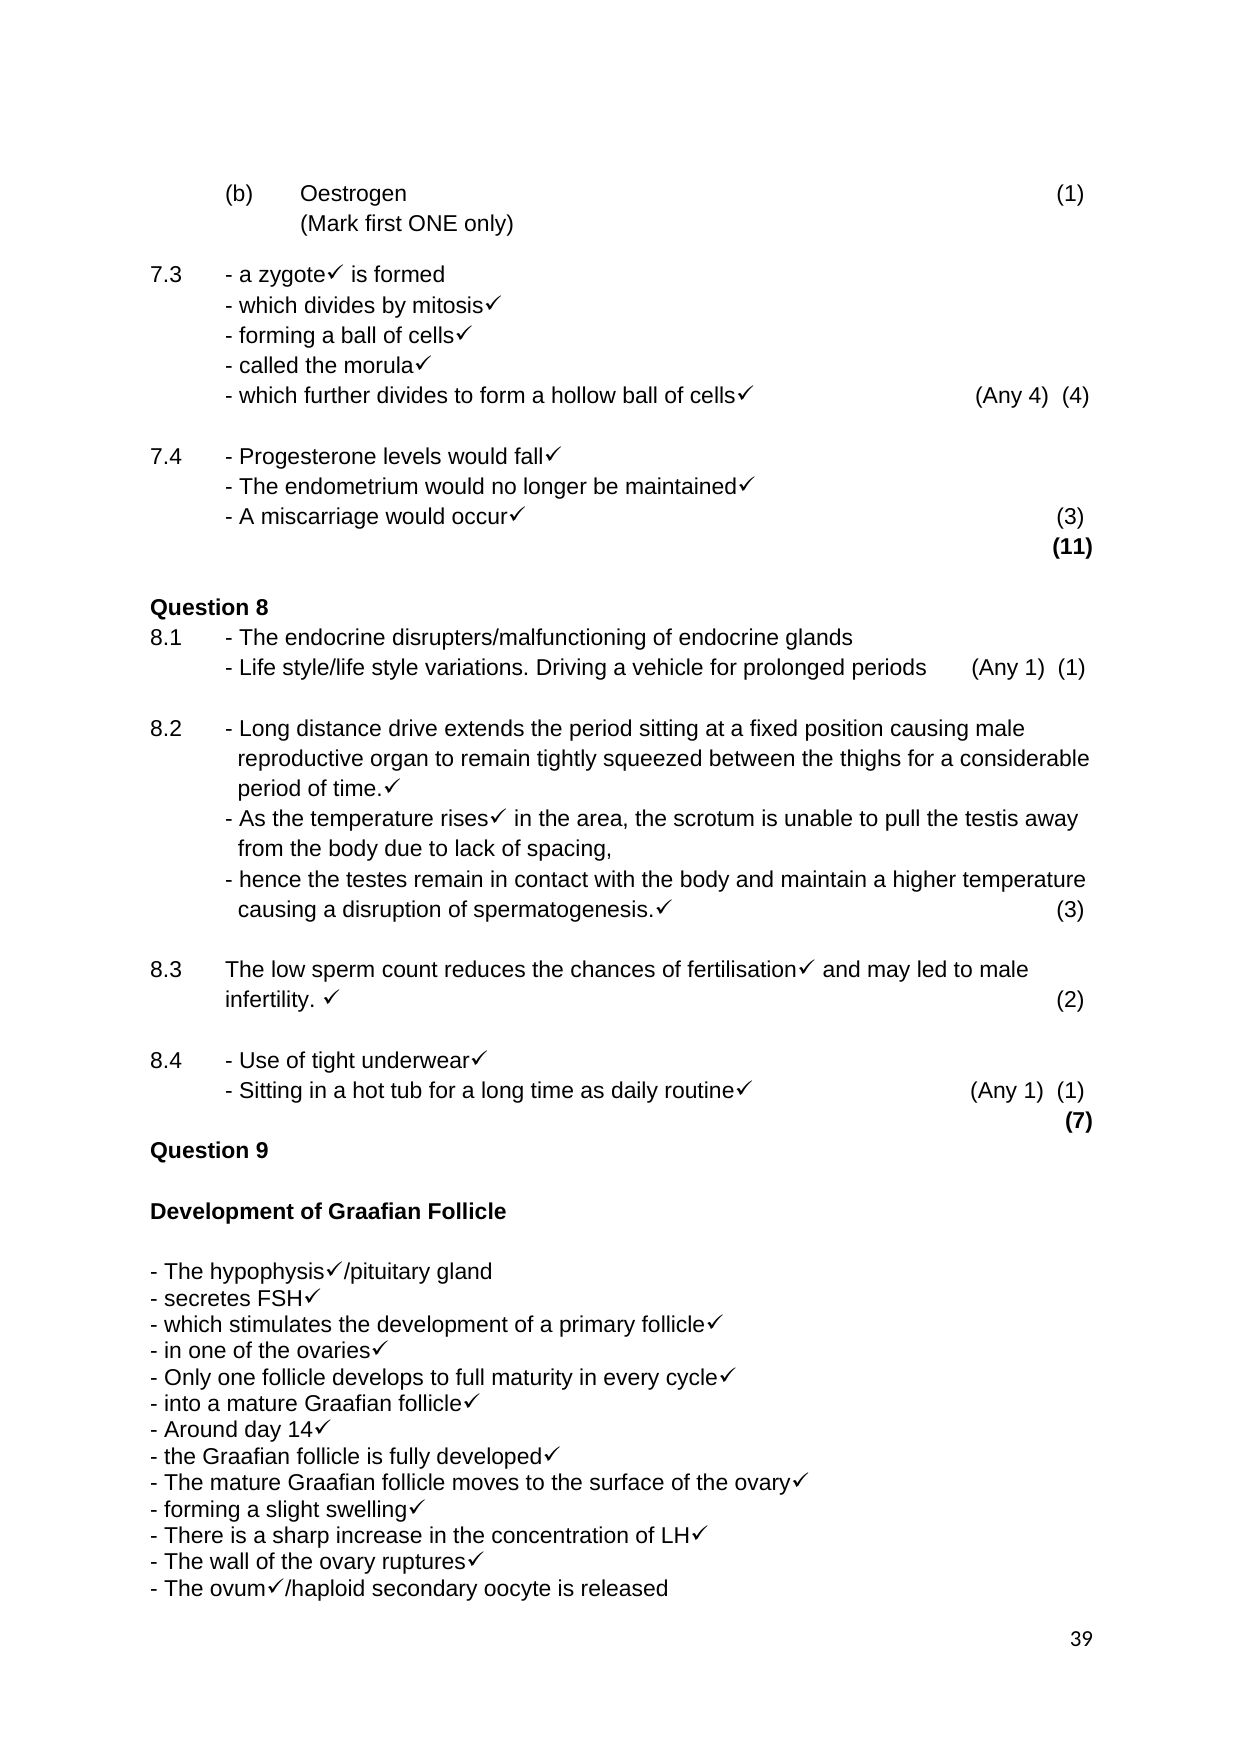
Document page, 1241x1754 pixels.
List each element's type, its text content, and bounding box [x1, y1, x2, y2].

text - called the morula [150, 352, 1093, 378]
text 7.4 - Progesterone levels would fall [150, 443, 1093, 469]
text - which stimulates the development of a primary follicle [150, 1311, 1093, 1337]
text - Life style/life style variations. Driving a vehicle for prolonged periods (Any 1) (1) [150, 654, 1093, 681]
text 8.1 - The endocrine disrupters/malfunctioning of endocrine glands [150, 624, 1093, 650]
text - Around day 14 [150, 1416, 1093, 1443]
text - forming a ball of cells [150, 322, 1093, 348]
text - the Graafian follicle is fully developed [150, 1443, 1093, 1469]
text period of time. [225, 775, 1093, 801]
text 8.4 - Use of tight underwear [150, 1047, 1093, 1073]
text causing a disruption of spermatogenesis. (3) [150, 896, 1093, 922]
text infertility. (2) [150, 986, 1093, 1013]
text Development of Graafian Follicle [150, 1198, 1093, 1224]
text Question 8 [150, 594, 1093, 620]
text (11) [150, 533, 1093, 560]
text 8.3 The low sperm count reduces the chances of fertilisation and may led to male [150, 956, 1093, 983]
text - The endometrium would no longer be maintained [150, 473, 1093, 499]
text - The wall of the ovary ruptures [150, 1548, 1093, 1574]
text (Mark first ONE only) [150, 210, 1093, 237]
text - secretes FSH [150, 1285, 1093, 1311]
text from the body due to lack of spacing, [150, 835, 1093, 862]
text - A miscarriage would occur (3) [150, 503, 1093, 529]
text 8.2 - Long distance drive extends the period sitting at a fixed position causing male [150, 714, 1093, 741]
text - Sitting in a hot tub for a long time as daily routine (Any 1) (1) [150, 1077, 1093, 1103]
text - in one of the ovaries [150, 1337, 1093, 1364]
text - The ovum/haploid secondary oocyte is released [150, 1574, 1093, 1601]
text - As the temperature rises in the area, the scrotum is unable to pull the testis away [150, 805, 1093, 832]
text - into a mature Graafian follicle [150, 1390, 1093, 1416]
text - There is a sharp increase in the concentration of LH [150, 1522, 1093, 1548]
text - The mature Graafian follicle moves to the surface of the ovary [150, 1469, 1093, 1496]
text - hence the testes remain in contact with the body and maintain a higher temperature [150, 866, 1093, 892]
text - Only one follicle develops to full maturity in every cycle [150, 1364, 1093, 1390]
text (7) [150, 1107, 1093, 1134]
text Question 9 [150, 1137, 1093, 1164]
text - forming a slight swelling [150, 1496, 1093, 1522]
text reproductive organ to remain tightly squeezed between the thighs for a considerable [225, 745, 1093, 771]
text 7.3 - a zygote is formed [150, 261, 1093, 288]
text - The hypophysis/pituitary gland [150, 1258, 1093, 1285]
text - which further divides to form a hollow ball of cells (Any 4) (4) [150, 382, 1093, 409]
text (b) Oestrogen (1) [150, 180, 1093, 207]
text - which divides by mitosis [150, 292, 1093, 318]
